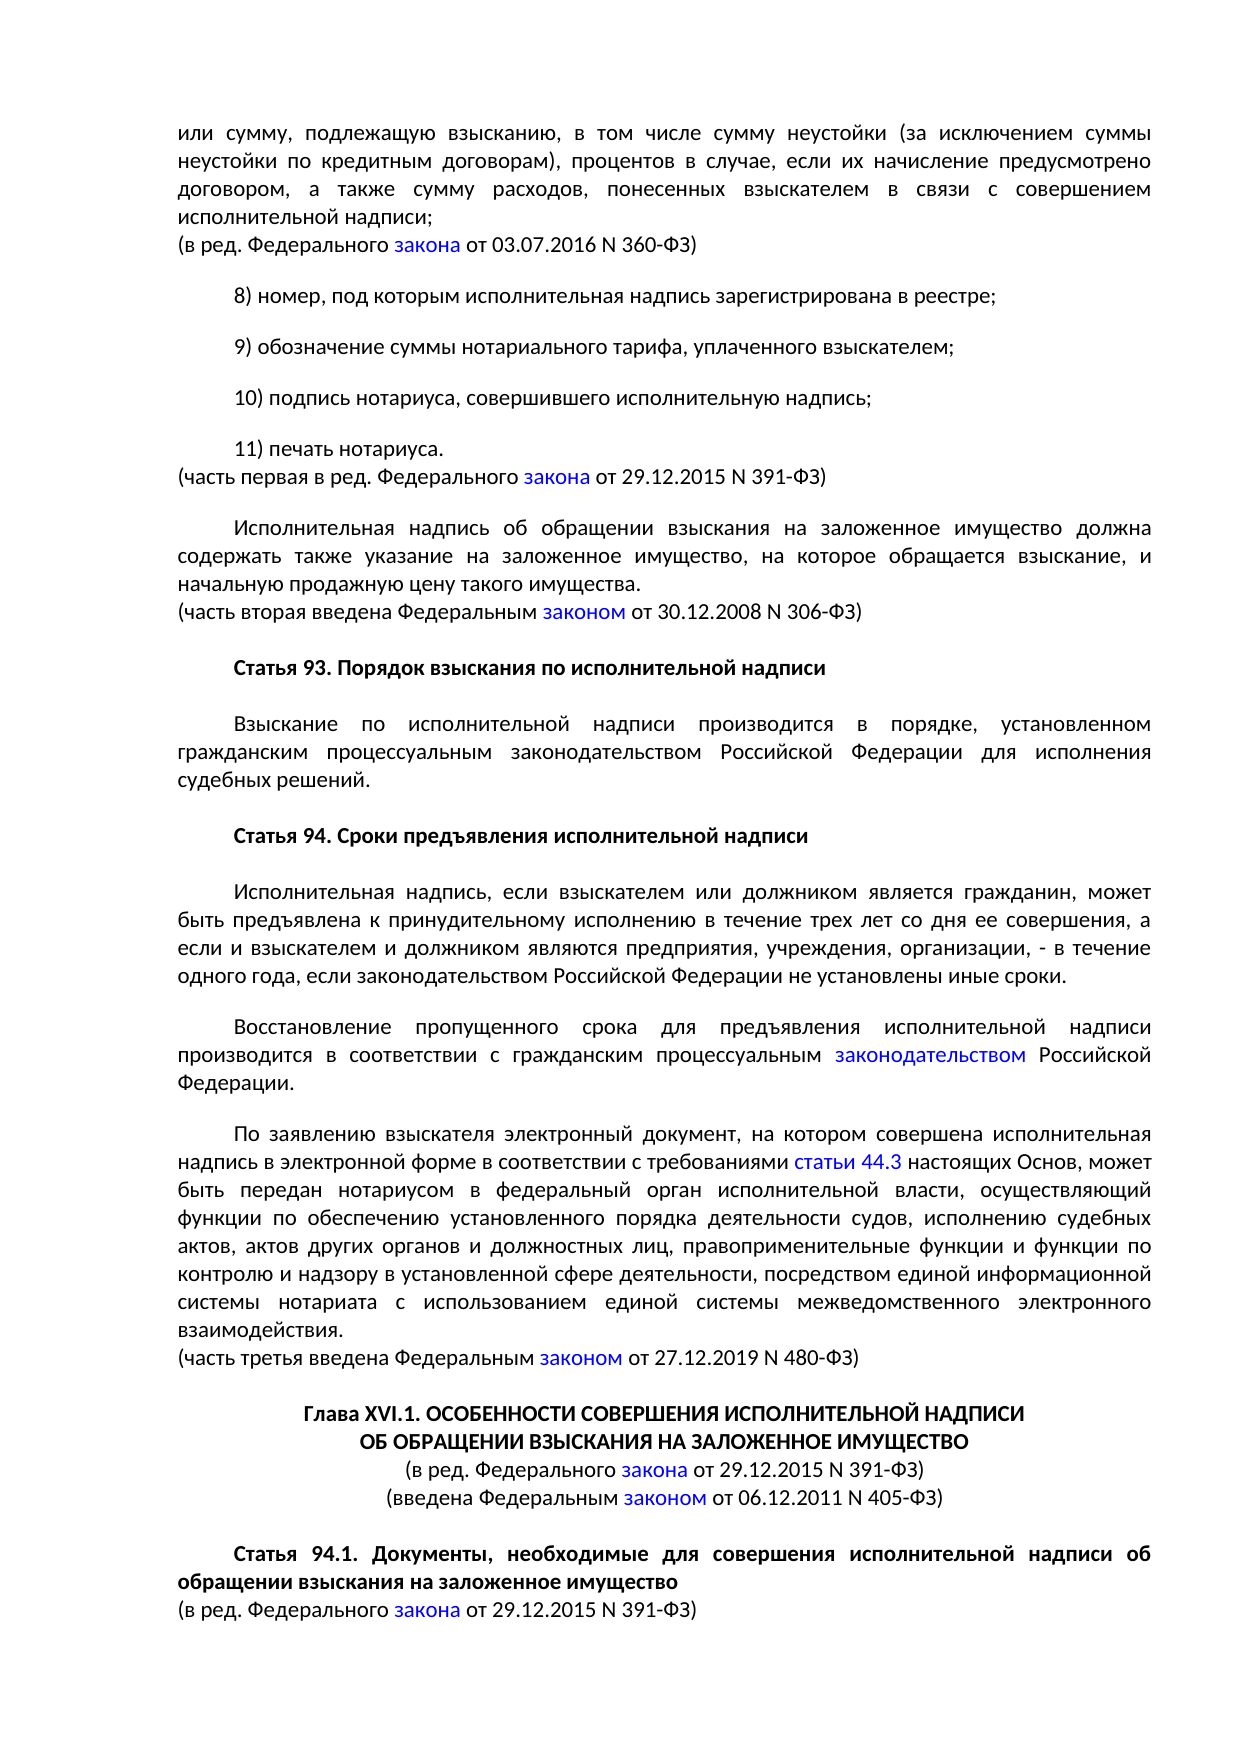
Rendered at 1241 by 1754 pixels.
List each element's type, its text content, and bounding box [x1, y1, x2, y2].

text 9) обозначение суммы нотариального тарифа, уплаченного взыскателем; [177, 332, 1152, 360]
text Восстановление пропущенного срока для предъявления исполнительной надписи производится в соответствии с гражданским процессуальным законодательством Российской Федерации. [177, 1012, 1152, 1096]
text По заявлению взыскателя электронный документ, на котором совершена исполнительная надпись в электронной форме в соответствии с требованиями статьи 44.3 настоящих Основ, может быть передан нотариусом в федеральный орган исполнительной власти, осуществляющий функции по обеспечению установленного порядка деятельности судов, исполнению судебных актов, актов других органов и должностных лиц, правоприменительные функции и функции по контролю и надзору в установленной сфере деятельности, посредством единой информационной системы нотариата с использованием единой системы межведомственного электронного взаимодействия. [177, 1119, 1152, 1343]
text 11) печать нотариуса. [177, 434, 1152, 462]
title ОБ ОБРАЩЕНИИ ВЗЫСКАНИЯ НА ЗАЛОЖЕННОЕ ИМУЩЕСТВО [177, 1427, 1152, 1455]
text (введена Федеральным законом от 06.12.2011 N 405-ФЗ) [177, 1483, 1152, 1511]
text (в ред. Федерального закона от 29.12.2015 N 391-ФЗ) [177, 1596, 1152, 1623]
title Глава XVI.1. ОСОБЕННОСТИ СОВЕРШЕНИЯ ИСПОЛНИТЕЛЬНОЙ НАДПИСИ [177, 1399, 1152, 1427]
text (часть первая в ред. Федерального закона от 29.12.2015 N 391-ФЗ) [177, 462, 1152, 490]
text (в ред. Федерального закона от 03.07.2016 N 360-ФЗ) [177, 230, 1152, 258]
title Статья 94. Сроки предъявления исполнительной надписи [177, 821, 1152, 849]
text (часть вторая введена Федеральным законом от 30.12.2008 N 306-ФЗ) [177, 597, 1152, 625]
title Статья 93. Порядок взыскания по исполнительной надписи [177, 653, 1152, 681]
text 10) подпись нотариуса, совершившего исполнительную надпись; [177, 383, 1152, 411]
text (часть третья введена Федеральным законом от 27.12.2019 N 480-ФЗ) [177, 1343, 1152, 1371]
text Исполнительная надпись об обращении взыскания на заложенное имущество должна содержать также указание на заложенное имущество, на которое обращается взыскание, и начальную продажную цену такого имущества. [177, 513, 1152, 597]
text 8) номер, под которым исполнительная надпись зарегистрирована в реестре; [177, 281, 1152, 309]
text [177, 118, 1152, 230]
text Исполнительная надпись, если взыскателем или должником является гражданин, может быть предъявлена к принудительному исполнению в течение трех лет со дня ее совершения, а если и взыскателем и должником являются предприятия, учреждения, организации, - в течение одного года, если законодательством Российской Федерации не установлены иные сроки. [177, 877, 1152, 989]
title Статья 94.1. Документы, необходимые для совершения исполнительной надписи об обращении взыскания на заложенное имущество [177, 1539, 1152, 1596]
text (в ред. Федерального закона от 29.12.2015 N 391-ФЗ) [177, 1455, 1152, 1483]
text Взыскание по исполнительной надписи производится в порядке, установленном гражданским процессуальным законодательством Российской Федерации для исполнения судебных решений. [177, 709, 1152, 793]
